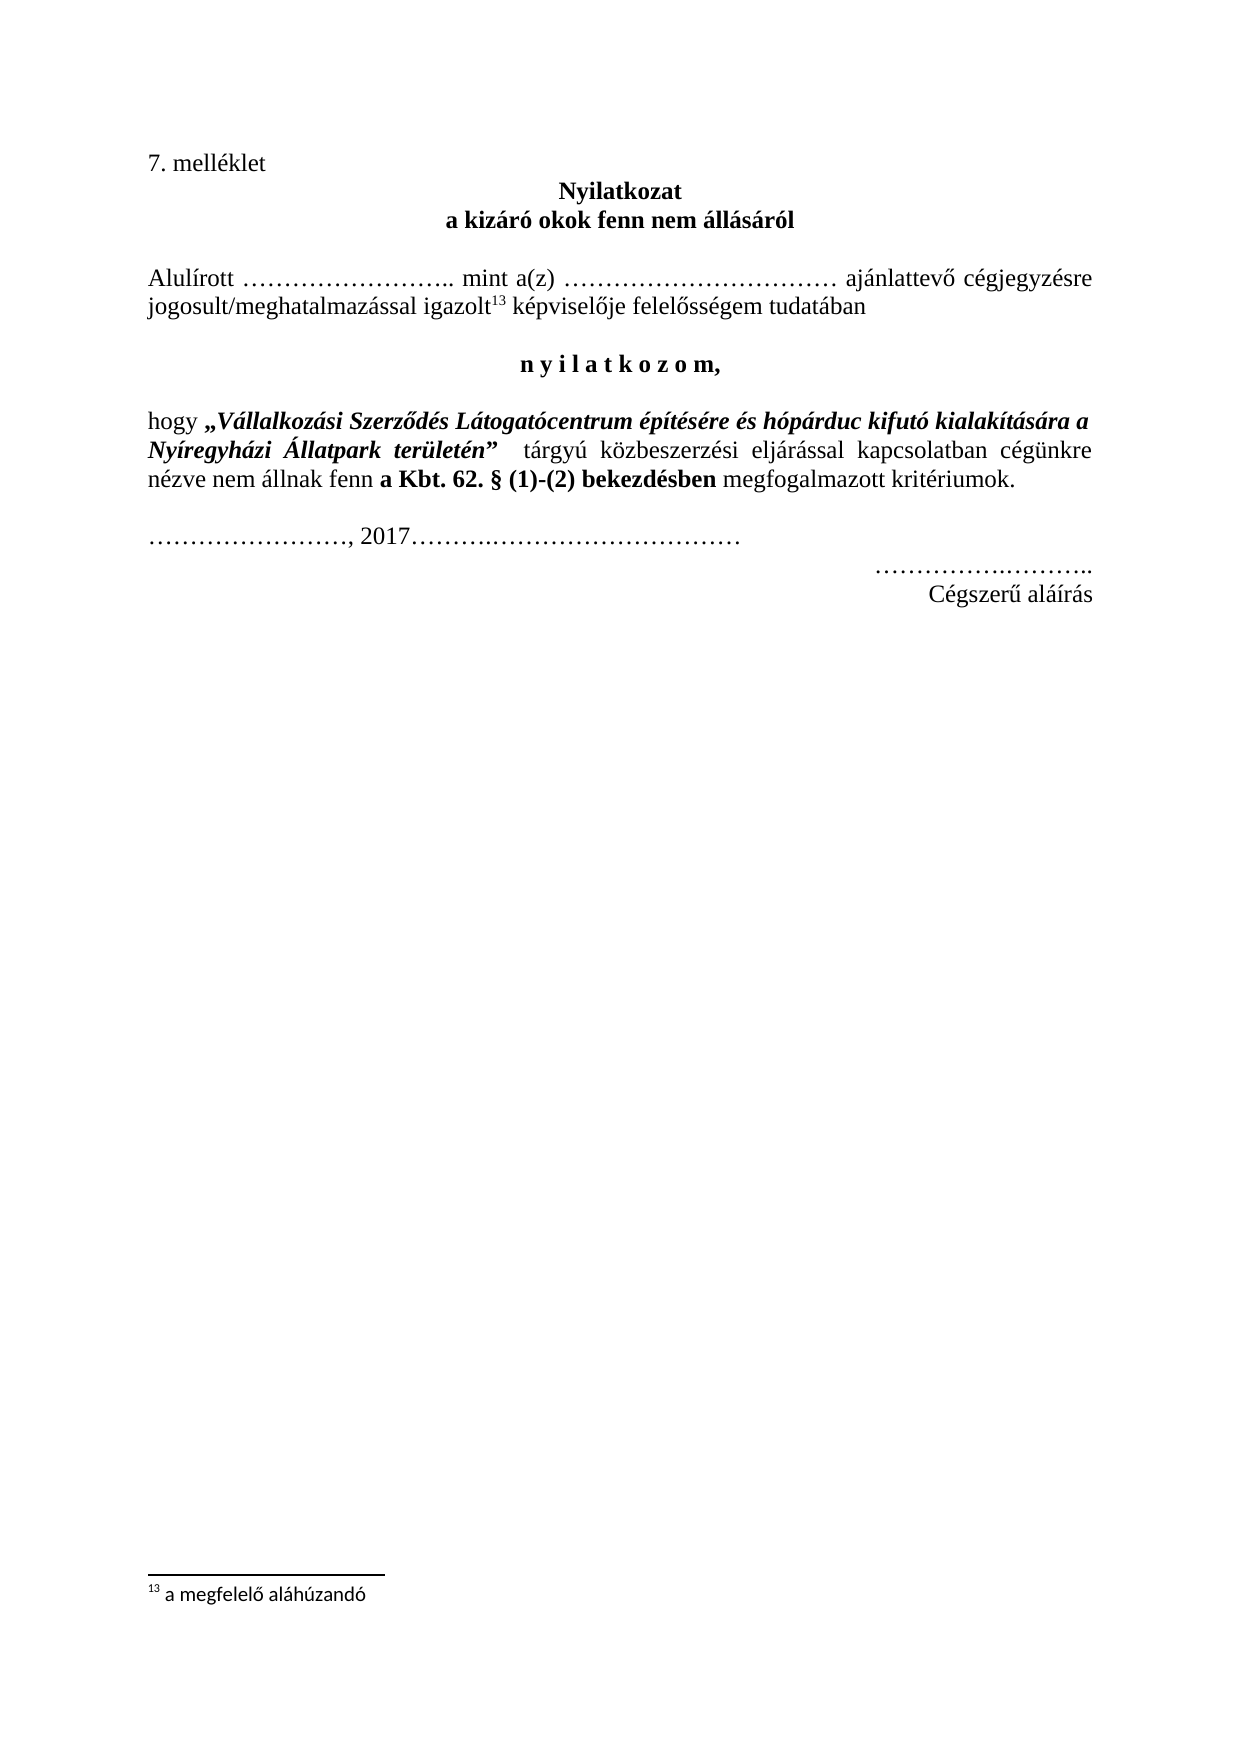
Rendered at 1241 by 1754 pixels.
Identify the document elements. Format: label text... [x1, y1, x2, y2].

text ……………………, 2017……….………………………… [148, 521, 1093, 550]
text Nyilatkozat [148, 176, 1093, 205]
text n y i l a t k o z o m, [148, 349, 1093, 378]
text …………….……….. [148, 550, 1093, 579]
text hogy „Vállalkozási Szerződés Látogatócentrum építésére és hópárduc kifutó kialakítására a Nyíregyházi Állatpark területén” tárgyú közbeszerzési eljárással kapcsolatban cégünkre nézve nem állnak fenn a Kbt. 62. § (1)-(2) bekezdésben megfogalmazott kritériumok. [148, 406, 1093, 493]
text 7. melléklet [148, 148, 1093, 176]
text a kizáró okok fenn nem állásáról [148, 205, 1093, 234]
text Cégszerű aláírás [148, 579, 1093, 608]
text Alulírott …………………….. mint a(z) …………………………… ajánlattevő cégjegyzésre jogosult/meghatalmazással igazolt képviselője felelősségem tudatában [148, 263, 1093, 320]
